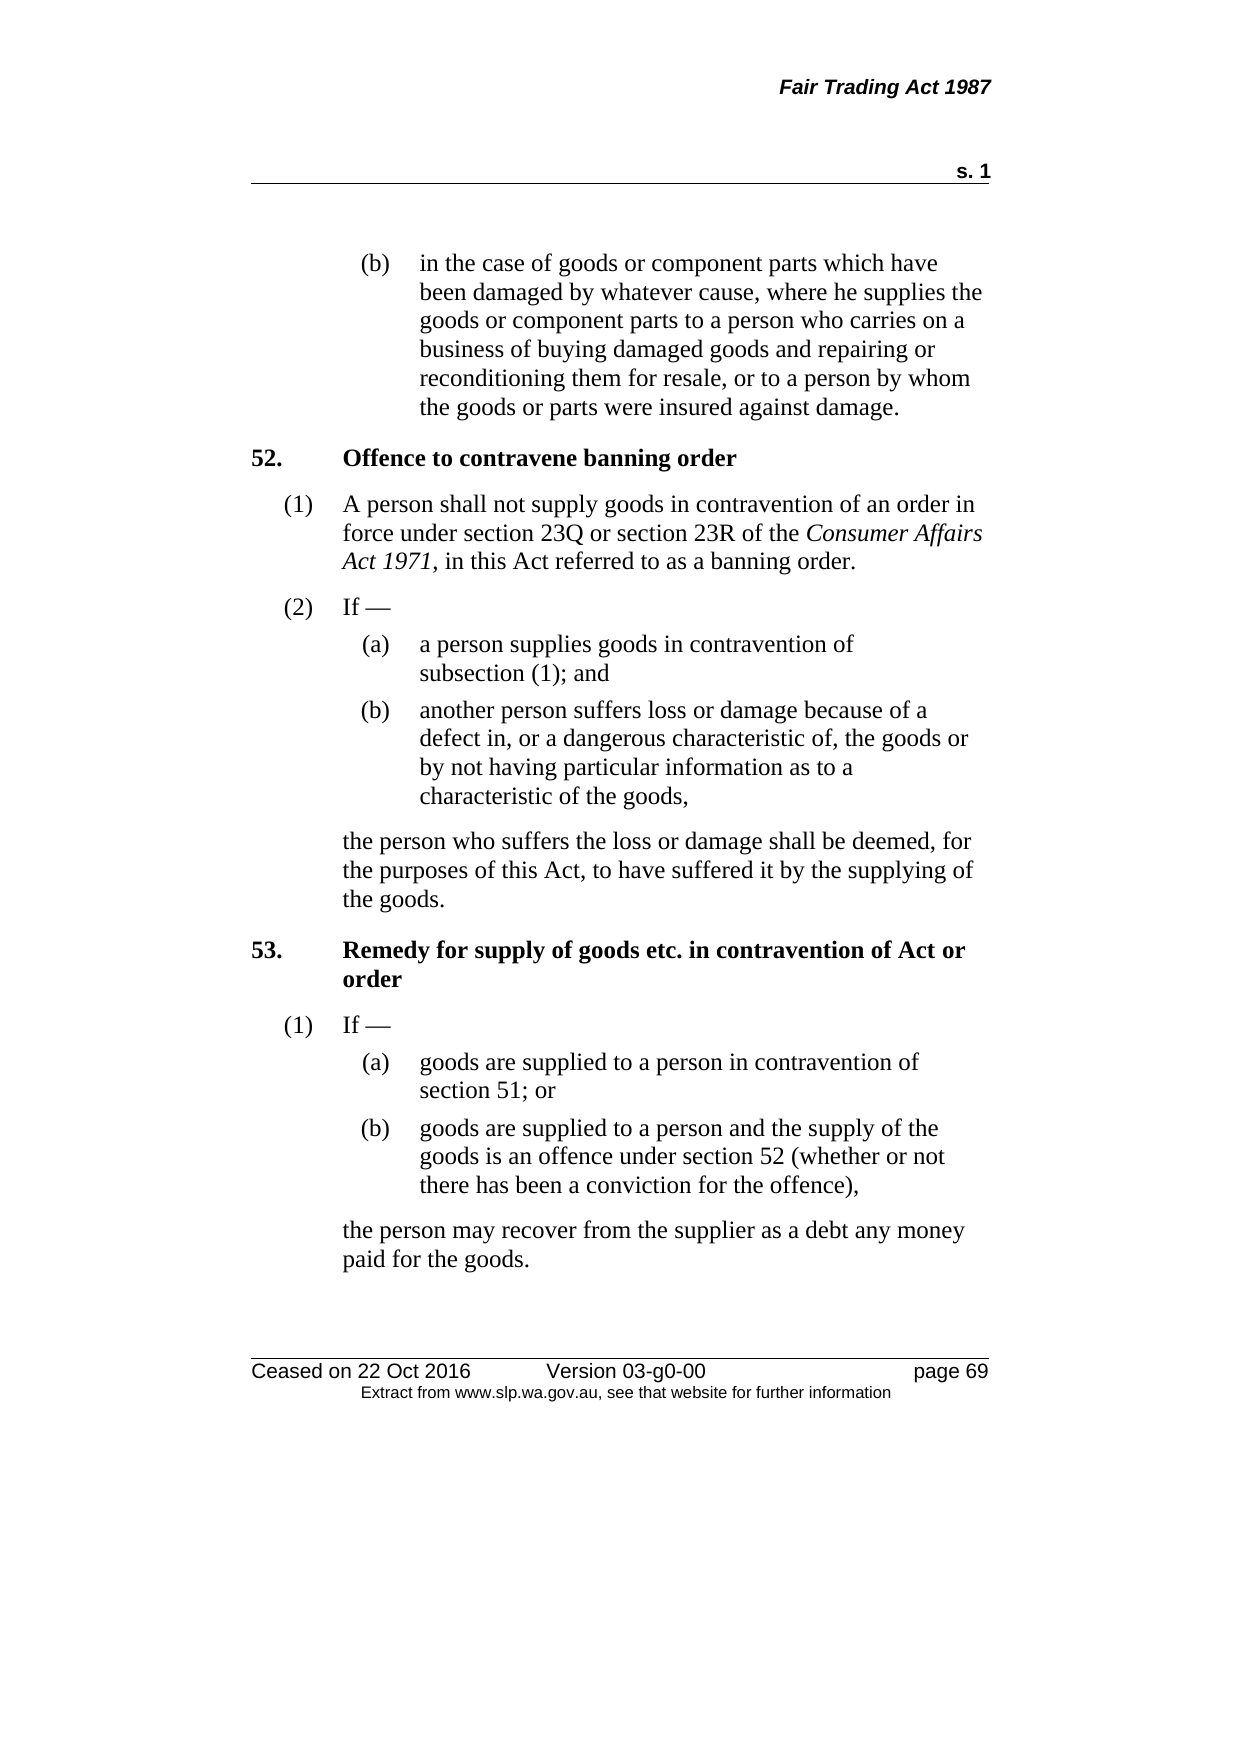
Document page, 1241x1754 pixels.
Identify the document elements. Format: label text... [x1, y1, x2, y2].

subtitle 53. Remedy for supply of goods etc. in contravention of Act or order [251, 936, 989, 993]
text (1) A person shall not supply goods in contravention of an order in force under section 23Q or section 23R of the Consumer Affairs Act 1971, in this Act referred to as a banning order. [251, 489, 989, 575]
text (a) goods are supplied to a person in contravention of section 51; or [251, 1047, 989, 1104]
text (b) goods are supplied to a person and the supply of the goods is an offence under section 52 (whether or not there has been a conviction for the offence), [251, 1113, 989, 1199]
text the person who suffers the loss or damage shall be deemed, for the purposes of this Act, to have suffered it by the supplying of the goods. [251, 826, 989, 913]
text (b) in the case of goods or component parts which have been damaged by whatever cause, where he supplies the goods or component parts to a person who carries on a business of buying damaged goods and repairing or reconditioning them for resale, or to a person by whom the goods or parts were insured against damage. [251, 248, 989, 421]
text (b) another person suffers loss or damage because of a defect in, or a dangerous characteristic of, the goods or by not having particular information as to a characteristic of the goods, [251, 695, 989, 810]
text (2) If — [251, 592, 989, 621]
text the person may recover from the supplier as a debt any money paid for the goods. [251, 1216, 989, 1273]
subtitle 52. Offence to contravene banning order [251, 443, 989, 472]
text (a) a person supplies goods in contravention of subsection (1); and [251, 629, 989, 686]
text (1) If — [251, 1010, 989, 1038]
